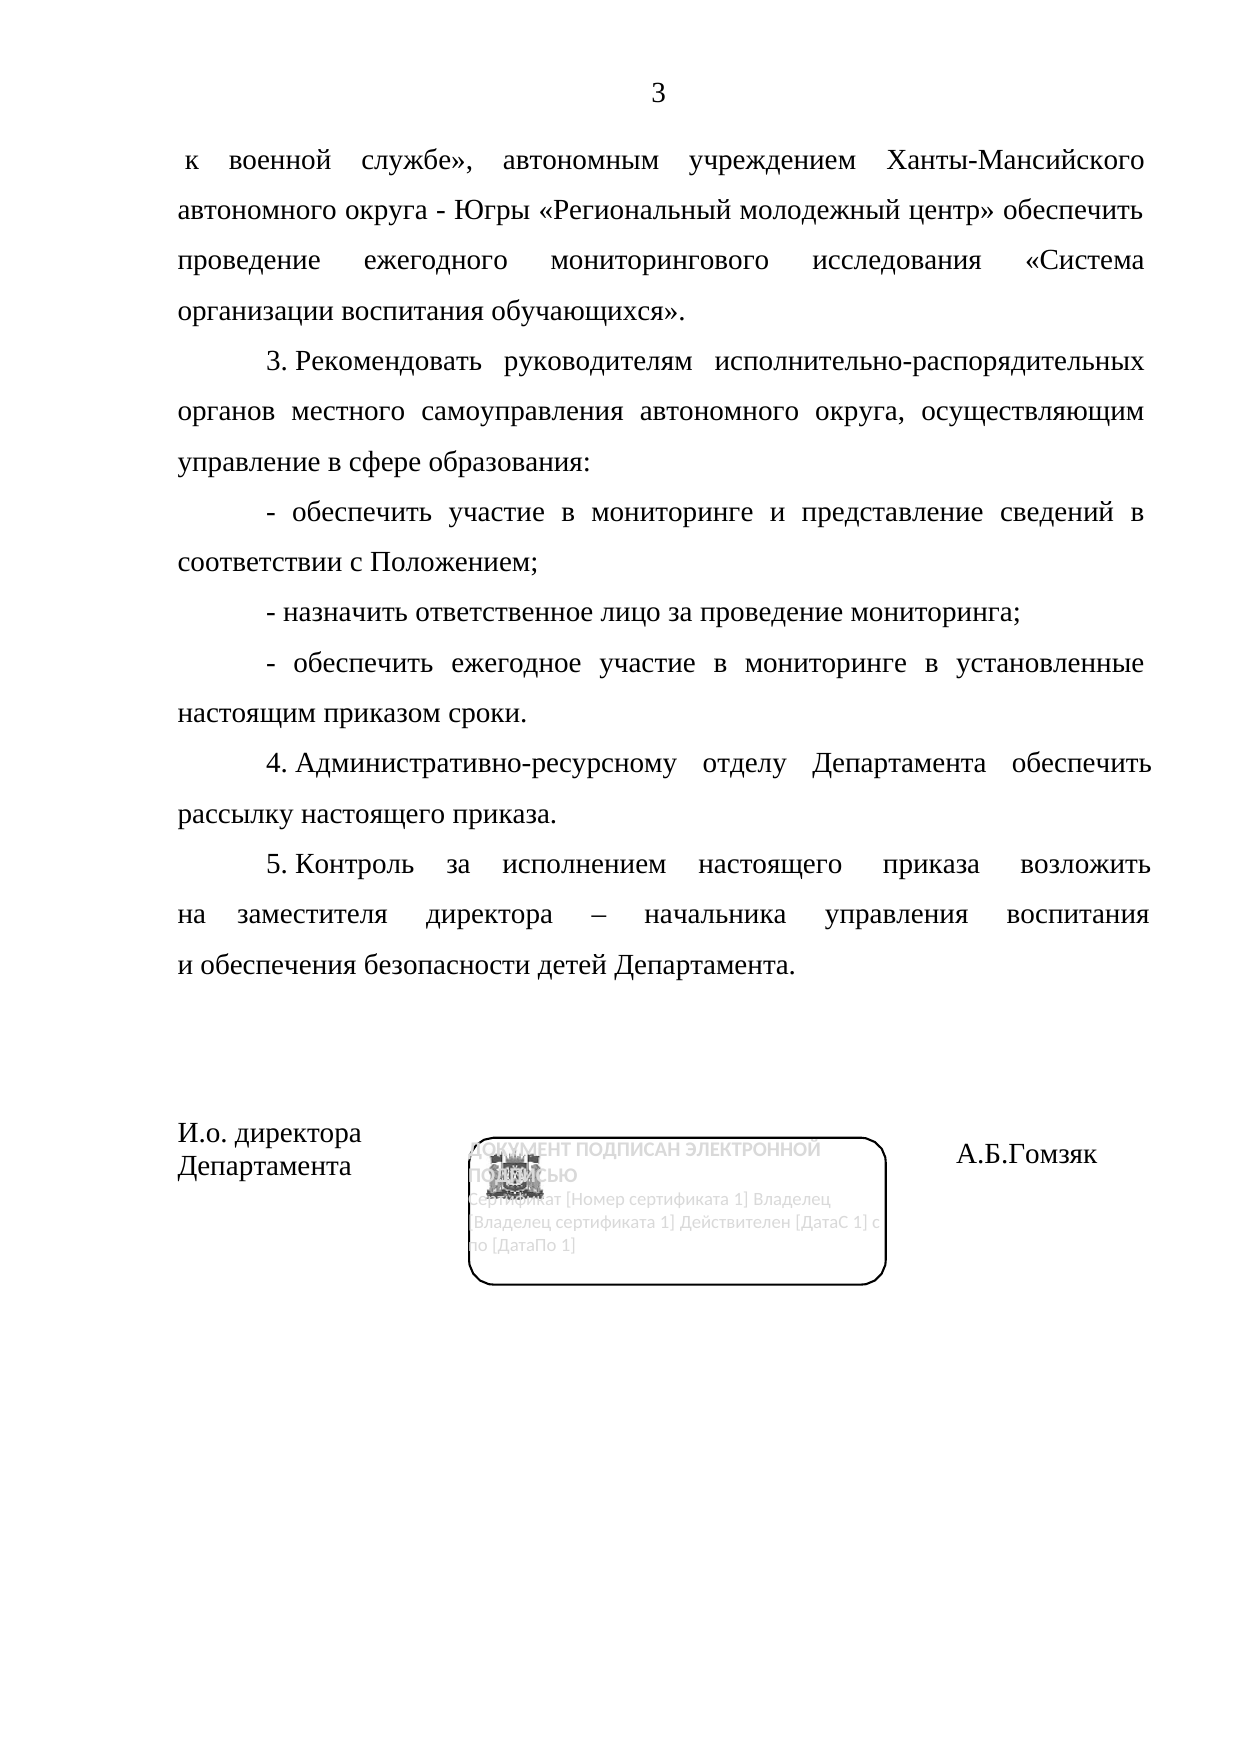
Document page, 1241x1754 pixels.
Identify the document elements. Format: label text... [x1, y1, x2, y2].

text к военной службе», автономным учреждением Ханты-Мансийского автономного округа - Югры «Региональный молодежный центр» обеспечить проведение ежегодного мониторингового исследования «Система организации воспитания обучающихся». [177, 142, 1144, 326]
list Рекомендовать руководителям исполнительно-распорядительных органов местного самоуправления автономного округа, осуществляющим управление в сфере образования: [177, 343, 1144, 477]
list Контроль за исполнением настоящего приказа возложить на заместителя директора – начальника управления воспитания и обеспечения безопасности детей Департамента. [177, 846, 1152, 980]
list Административно-ресурсному отделу Департамента обеспечить рассылку настоящего приказа. [177, 746, 1152, 829]
picture [486, 1148, 544, 1200]
picture [486, 1171, 492, 1180]
list обеспечить участие в мониторинге и представление сведений в соответствии с Положением; [177, 494, 1144, 578]
picture [486, 1148, 493, 1154]
text И.о. директора Департамента [177, 1115, 364, 1182]
list назначить ответственное лицо за проведение мониторинга; [266, 594, 1163, 628]
picture [538, 1171, 544, 1180]
list обеспечить ежегодное участие в мониторинге в установленные настоящим приказом сроки. [177, 645, 1144, 729]
text А.Б.Гомзяк [956, 1136, 1163, 1170]
